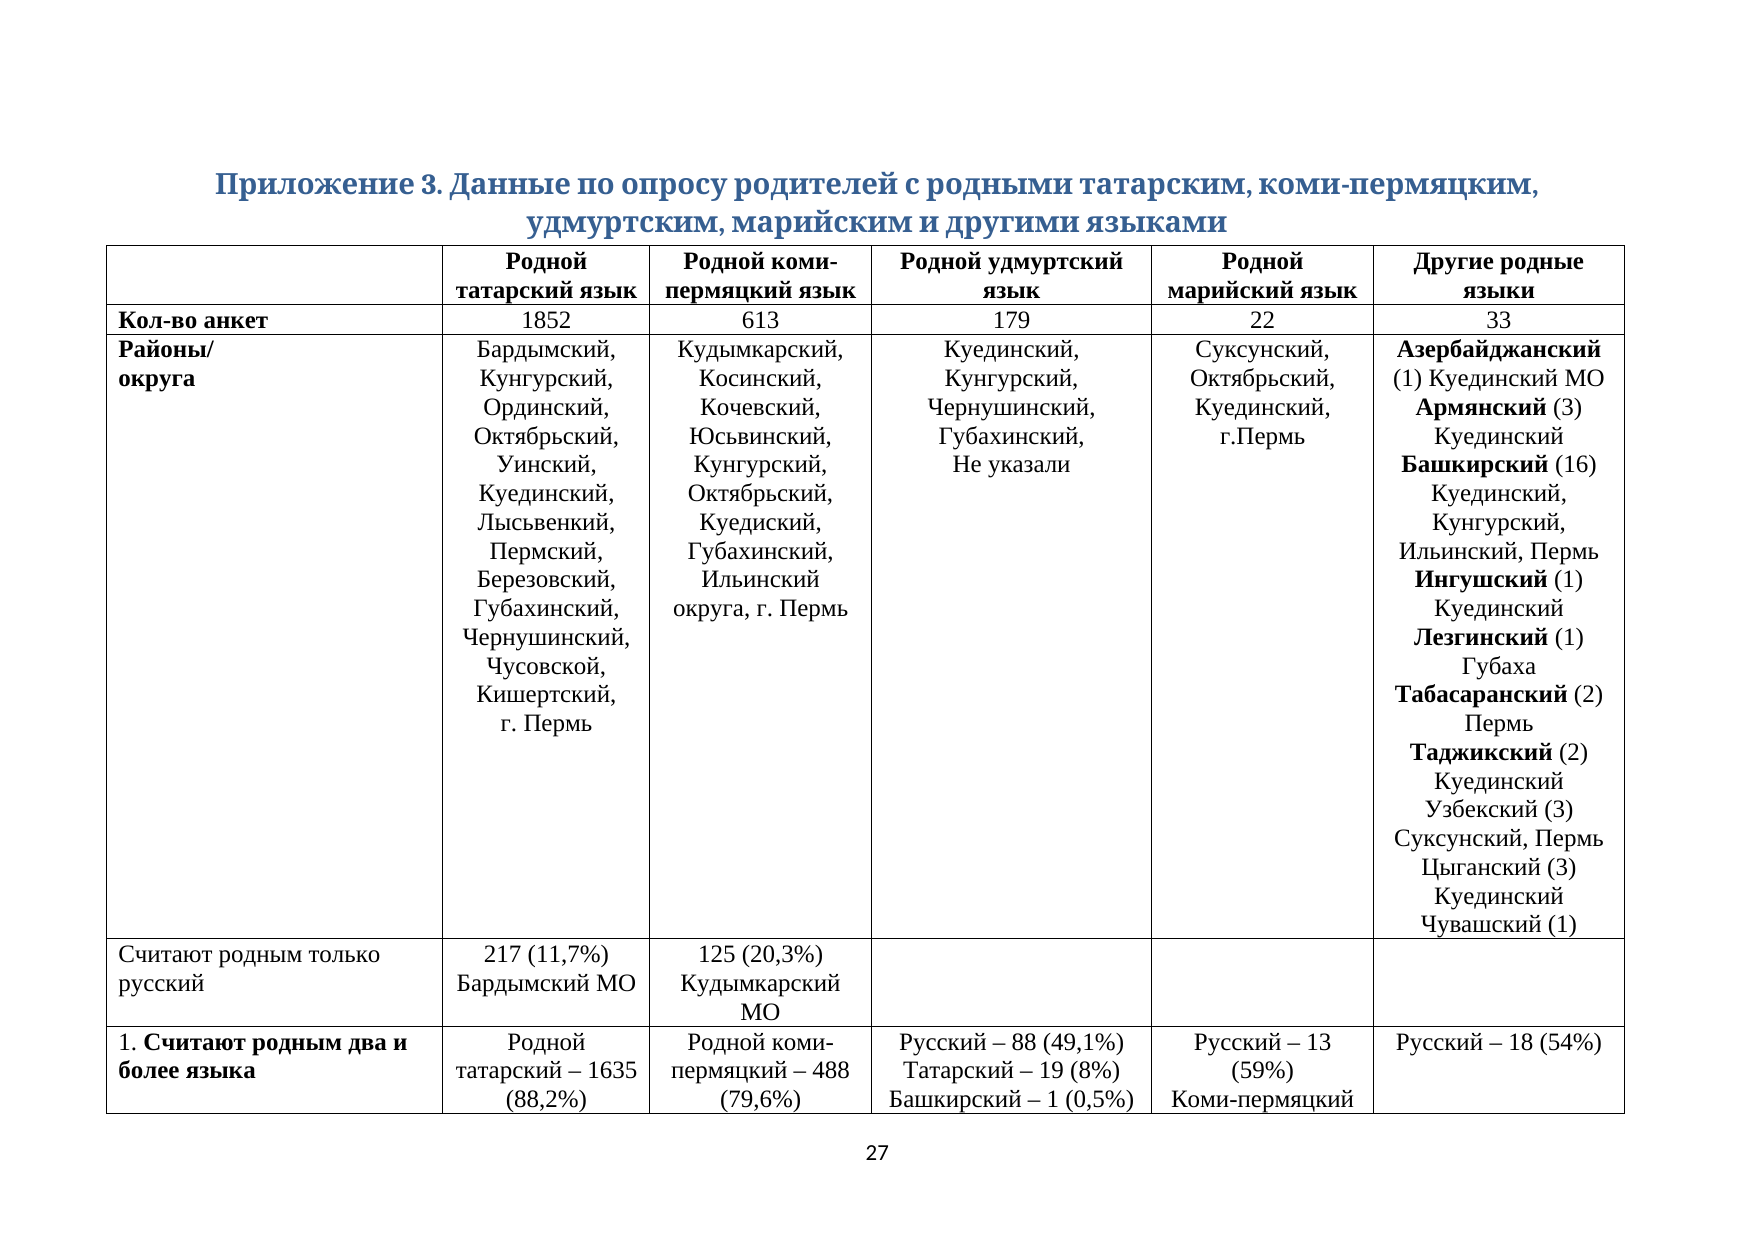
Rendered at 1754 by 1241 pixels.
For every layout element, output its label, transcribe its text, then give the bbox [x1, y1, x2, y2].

table_cell Русский – 18 (54%) [1374, 1027, 1624, 1113]
table_header Родной удмуртский язык [872, 246, 1151, 304]
table_header Другие родные языки [1374, 246, 1624, 304]
table_cell 33 [1374, 305, 1624, 333]
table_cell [650, 1027, 871, 1113]
table_header [107, 246, 442, 304]
table_header Родной марийский язык [1152, 246, 1373, 304]
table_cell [107, 1027, 442, 1113]
table_cell 22 [1152, 305, 1373, 333]
table_cell Районы/ округа [107, 335, 442, 938]
table_cell [1374, 939, 1624, 1026]
table_cell 613 [650, 305, 871, 333]
table_cell 217 (11,7%) Бардымский МО [443, 939, 649, 1026]
table_cell Считают родным только русский [107, 939, 442, 1026]
table_cell 1852 [443, 305, 649, 333]
table_header Родной татарский язык [443, 246, 649, 304]
table_cell Кудымкарский, Косинский, Кочевский, Юсьвинский, Кунгурский, Октябрьский, Куедиский, Губахинский, Ильинский округа, г. Пермь [650, 335, 871, 938]
table_cell Куединский, Кунгурский, Чернушинский, Губахинский, Не указали [872, 335, 1151, 938]
table_cell Суксунский, Октябрьский, Куединский, г.Пермь [1152, 335, 1373, 938]
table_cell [443, 1027, 649, 1113]
table_cell [1152, 939, 1373, 1026]
table_cell 179 [872, 305, 1151, 333]
table_header Родной коми-пермяцкий язык [650, 246, 871, 304]
table_cell [872, 939, 1151, 1026]
table_cell Азербайджанский (1) Куединский МО Армянский (3) Куединский Башкирский (16) Куединский, Кунгурский, Ильинский, Пермь Ингушский (1) Куединский Лезгинский (1) Губаха Табасаранский (2) Пермь Таджикский (2) Куединский Узбекский (3) Суксунский, Пермь Цыганский (3) Куединский Чувашский (1) [1374, 335, 1624, 938]
table_cell Кол-во анкет [107, 305, 442, 333]
table_cell 125 (20,3%) Кудымкарский МО [650, 939, 871, 1026]
table_cell Бардымский, Кунгурский, Ординский, Октябрьский, Уинский, Куединский, Лысьвенкий, Пермский, Березовский, Губахинский, Чернушинский, Чусовской, Кишертский, г. Пермь [443, 335, 649, 938]
subtitle Приложение 3. Данные по опросу родителей с родными татарским, коми-пермяцким, удмуртским, марийским и другими языками [118, 168, 1636, 240]
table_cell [1152, 1027, 1373, 1113]
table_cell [872, 1027, 1151, 1113]
